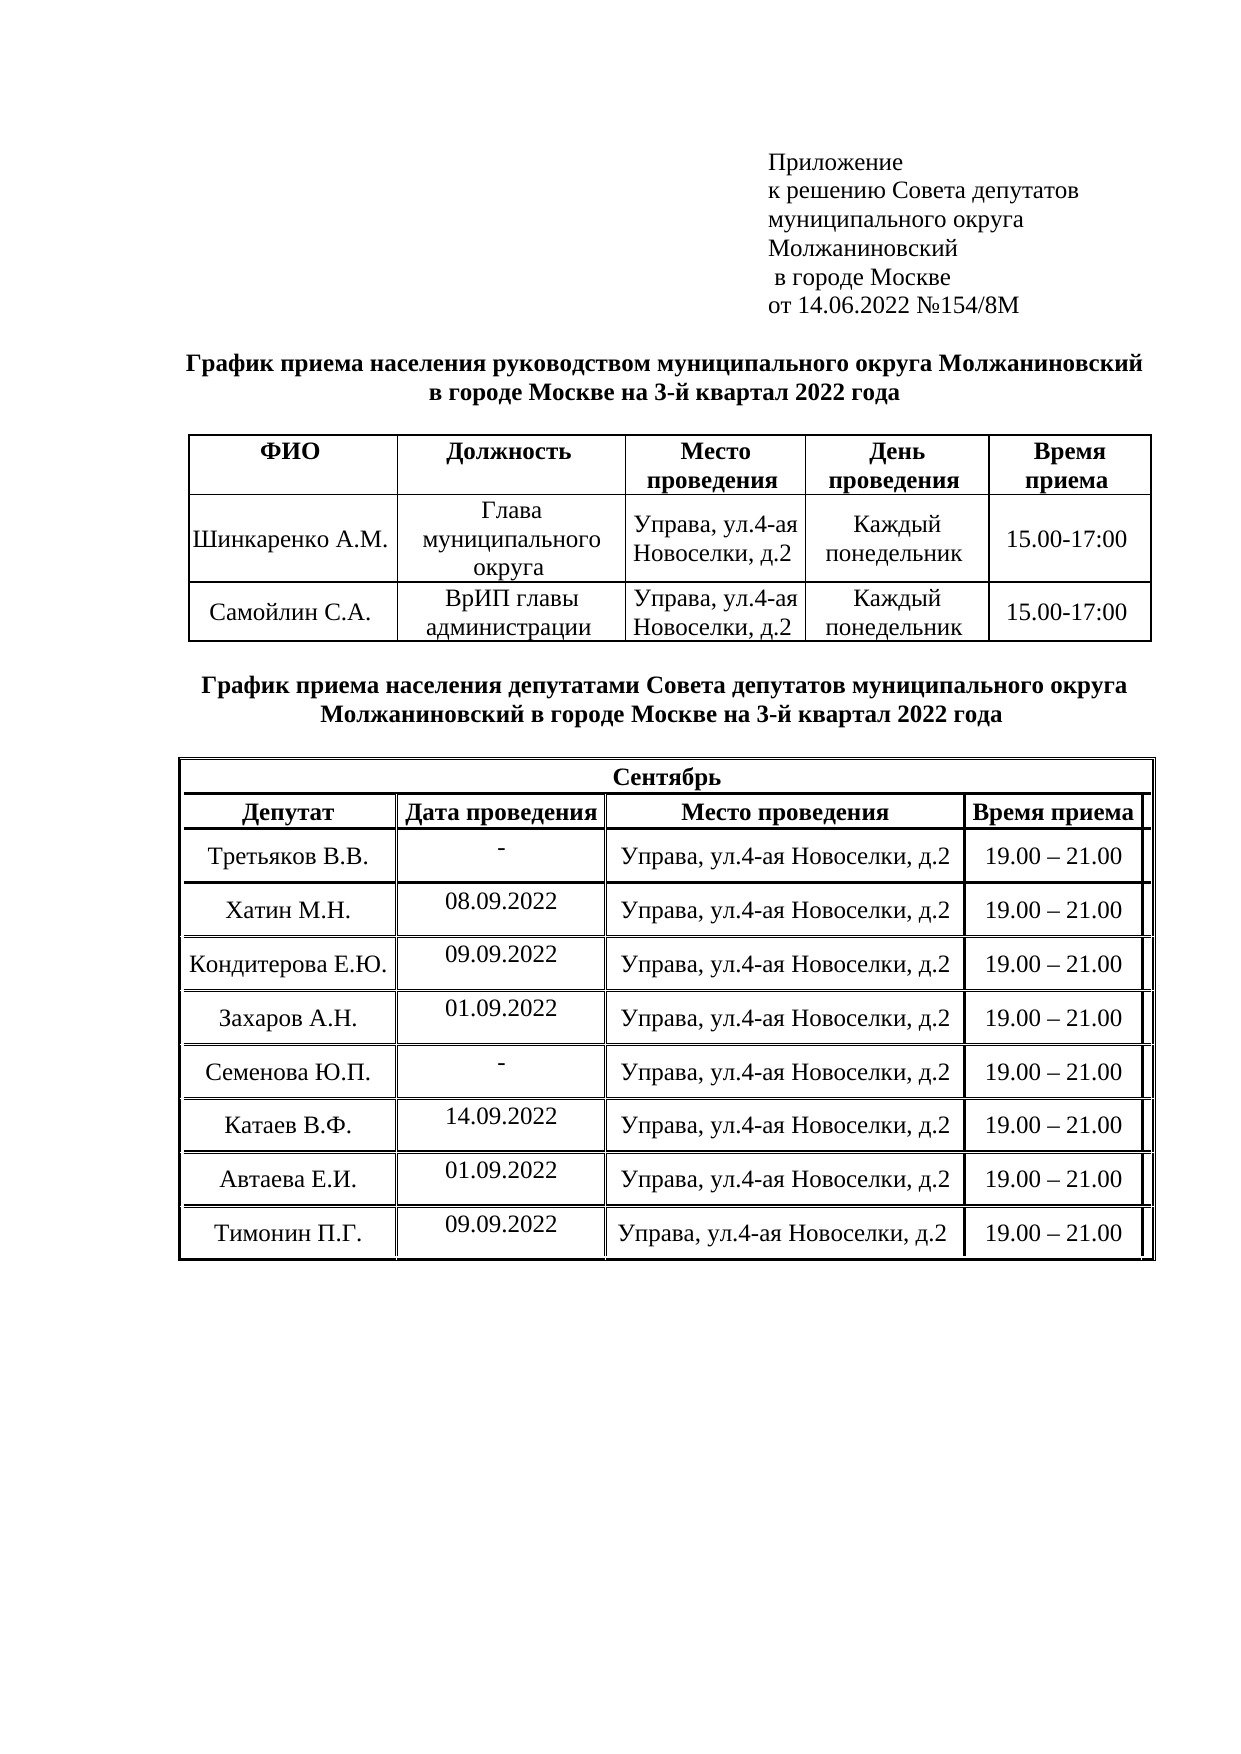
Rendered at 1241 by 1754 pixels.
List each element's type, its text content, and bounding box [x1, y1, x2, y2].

table_cell Управа, ул.4-ая Новоселки, д.2 [607, 1046, 963, 1096]
table_cell 19.00 – 21.00 [966, 938, 1141, 989]
table_cell Место проведения [607, 795, 963, 827]
table_cell Третьяков В.В. [181, 827, 395, 881]
table_cell 19.00 – 21.00 [966, 1100, 1141, 1150]
table_cell Управа, ул.4-ая Новоселки, д.2 [607, 884, 963, 935]
text в городе Москве на 3-й квартал 2022 года [177, 377, 1152, 406]
table_cell [1144, 1096, 1153, 1150]
table_cell Управа, ул.4-ая Новоселки, д.2 [626, 583, 805, 640]
table_cell Управа, ул.4-ая Новоселки, д.2 [607, 1154, 963, 1204]
table_cell 19.00 – 21.00 [966, 884, 1141, 935]
table_cell 15.00-17:00 [990, 583, 1150, 640]
table_header Место проведения [626, 436, 805, 493]
text к решению Совета депутатов муниципального округа Молжаниновский [768, 176, 1152, 262]
table_cell [1142, 935, 1154, 989]
table_cell 19.00 – 21.00 [966, 830, 1141, 881]
text Приложение [768, 147, 1152, 176]
table_cell 01.09.2022 [398, 1154, 604, 1204]
table_cell [1142, 989, 1154, 1042]
table_header ФИО [190, 436, 397, 493]
table_cell Семенова Ю.П. [181, 1043, 395, 1096]
table_cell 19.00 – 21.00 [966, 992, 1141, 1042]
table_cell 01.09.2022 [398, 992, 604, 1042]
table_cell Тимонин П.Г. [181, 1204, 397, 1258]
table_cell Захаров А.Н. [180, 989, 397, 1042]
table_cell Хатин М.Н. [181, 881, 395, 935]
table_cell Кондитерова Е.Ю. [180, 935, 397, 989]
table_cell ВрИП главы администрации [398, 583, 625, 640]
table_cell [1144, 881, 1152, 935]
table_cell Управа, ул.4-ая Новоселки, д.2 [607, 830, 963, 881]
table_cell [1142, 1204, 1153, 1258]
table_cell Управа, ул.4-ая Новоселки, д.2 [607, 1100, 963, 1150]
text от 14.06.2022 №154/8М [768, 291, 1152, 319]
table_cell Время приема [966, 795, 1141, 827]
table_cell Катаев В.Ф. [181, 1096, 395, 1150]
text в городе Москве [768, 262, 1152, 291]
table_header День проведения [806, 436, 988, 493]
table_cell [1144, 1150, 1153, 1204]
table_cell 09.09.2022 [397, 1208, 606, 1258]
table_header Сентябрь [181, 760, 1152, 792]
table_cell Самойлин С.А. [190, 583, 397, 640]
table_cell Автаева Е.И. [181, 1150, 395, 1204]
table_cell [1144, 827, 1152, 881]
table_cell [1144, 792, 1152, 827]
table_cell 14.09.2022 [398, 1100, 604, 1150]
table_cell 08.09.2022 [398, 884, 604, 935]
table_cell Управа, ул.4-ая Новоселки, д.2 [607, 992, 963, 1042]
table_header Должность [398, 436, 625, 493]
table_cell Депутат [181, 792, 395, 827]
table_cell 15.00-17:00 [990, 495, 1150, 581]
table_cell Управа, ул.4-ая Новоселки, д.2 [607, 938, 963, 989]
table_cell - [398, 830, 604, 881]
table_cell Шинкаренко А.М. [190, 495, 397, 581]
table_header Время приема [990, 436, 1150, 493]
table_cell Каждый понедельник [806, 495, 988, 581]
text График приема населения руководством муниципального округа Молжаниновский [177, 348, 1152, 377]
table_cell Глава муниципального округа [398, 495, 625, 581]
table_cell 19.00 – 21.00 [966, 1154, 1141, 1204]
text График приема населения депутатами Совета депутатов муниципального округа Молжаниновский в городе Москве на 3-й квартал 2022 года [177, 671, 1152, 728]
table_cell Управа, ул.4-ая Новоселки, д.2 [626, 495, 805, 581]
table_cell Каждый понедельник [806, 583, 988, 640]
table_cell - [398, 1046, 604, 1096]
table_cell [1144, 1043, 1153, 1096]
table_cell Управа, ул.4-ая Новоселки, д.2 [606, 1208, 964, 1258]
table_cell 09.09.2022 [398, 938, 604, 989]
table_cell 19.00 – 21.00 [964, 1208, 1142, 1258]
table_cell 19.00 – 21.00 [966, 1046, 1141, 1096]
table_cell Дата проведения [398, 795, 604, 827]
